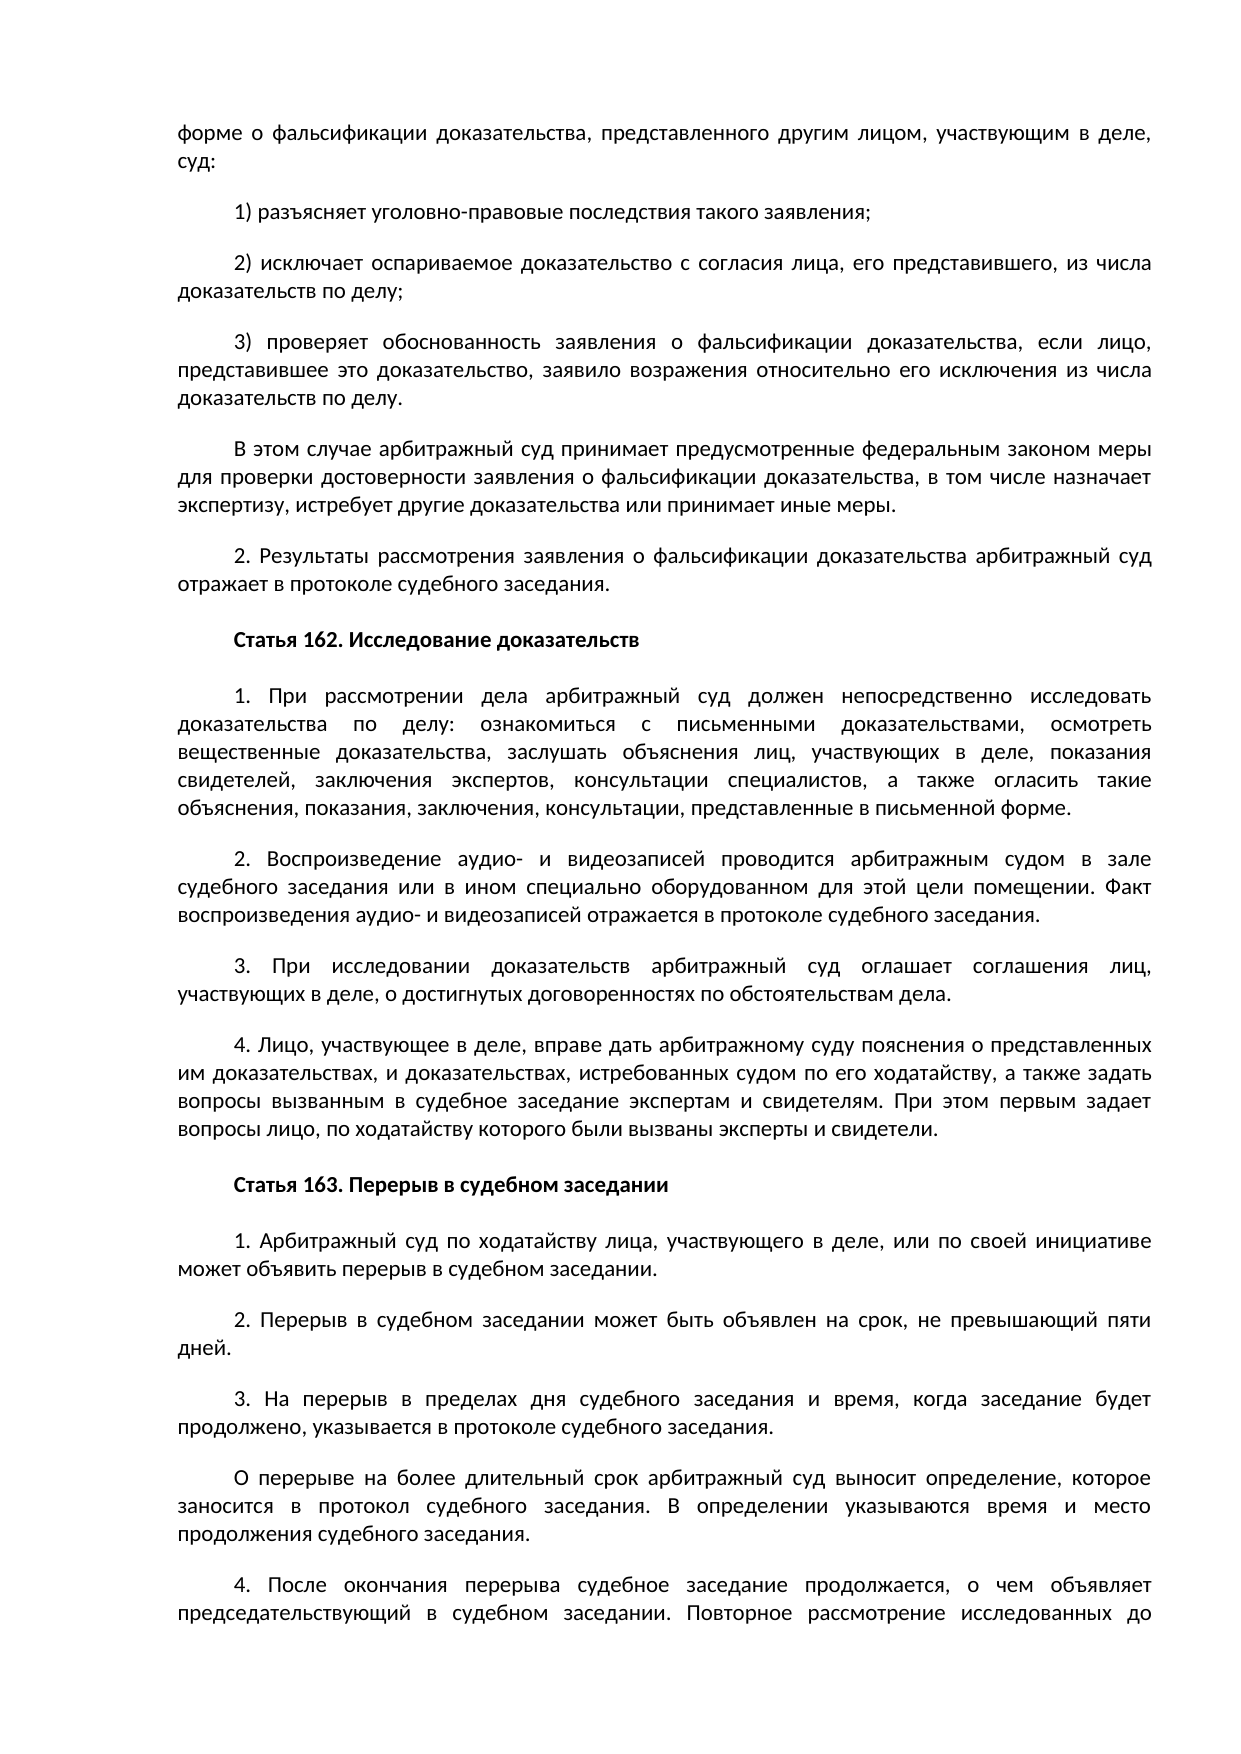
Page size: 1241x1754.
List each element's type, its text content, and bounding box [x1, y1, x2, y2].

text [177, 1570, 1152, 1626]
text 2. Результаты рассмотрения заявления о фальсификации доказательства арбитражный суд отражает в протоколе судебного заседания. [177, 541, 1152, 597]
title Статья 163. Перерыв в судебном заседании [177, 1170, 1152, 1198]
text 3. На перерыв в пределах дня судебного заседания и время, когда заседание будет продолжено, указывается в протоколе судебного заседания. [177, 1384, 1152, 1440]
text О перерыве на более длительный срок арбитражный суд выносит определение, которое заносится в протокол судебного заседания. В определении указываются время и место продолжения судебного заседания. [177, 1463, 1152, 1547]
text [177, 118, 1152, 174]
text 1) разъясняет уголовно-правовые последствия такого заявления; [177, 197, 1152, 225]
text 1. Арбитражный суд по ходатайству лица, участвующего в деле, или по своей инициативе может объявить перерыв в судебном заседании. [177, 1226, 1152, 1282]
text 2. Воспроизведение аудио- и видеозаписей проводится арбитражным судом в зале судебного заседания или в ином специально оборудованном для этой цели помещении. Факт воспроизведения аудио- и видеозаписей отражается в протоколе судебного заседания. [177, 844, 1152, 928]
text 2) исключает оспариваемое доказательство с согласия лица, его представившего, из числа доказательств по делу; [177, 248, 1152, 304]
text 2. Перерыв в судебном заседании может быть объявлен на срок, не превышающий пяти дней. [177, 1305, 1152, 1361]
text 3) проверяет обоснованность заявления о фальсификации доказательства, если лицо, представившее это доказательство, заявило возражения относительно его исключения из числа доказательств по делу. [177, 327, 1152, 411]
text 3. При исследовании доказательств арбитражный суд оглашает соглашения лиц, участвующих в деле, о достигнутых договоренностях по обстоятельствам дела. [177, 951, 1152, 1007]
text 4. Лицо, участвующее в деле, вправе дать арбитражному суду пояснения о представленных им доказательствах, и доказательствах, истребованных судом по его ходатайству, а также задать вопросы вызванным в судебное заседание экспертам и свидетелям. При этом первым задает вопросы лицо, по ходатайству которого были вызваны эксперты и свидетели. [177, 1030, 1152, 1142]
text В этом случае арбитражный суд принимает предусмотренные федеральным законом меры для проверки достоверности заявления о фальсификации доказательства, в том числе назначает экспертизу, истребует другие доказательства или принимает иные меры. [177, 434, 1152, 518]
text 1. При рассмотрении дела арбитражный суд должен непосредственно исследовать доказательства по делу: ознакомиться с письменными доказательствами, осмотреть вещественные доказательства, заслушать объяснения лиц, участвующих в деле, показания свидетелей, заключения экспертов, консультации специалистов, а также огласить такие объяснения, показания, заключения, консультации, представленные в письменной форме. [177, 681, 1152, 821]
title Статья 162. Исследование доказательств [177, 625, 1152, 653]
